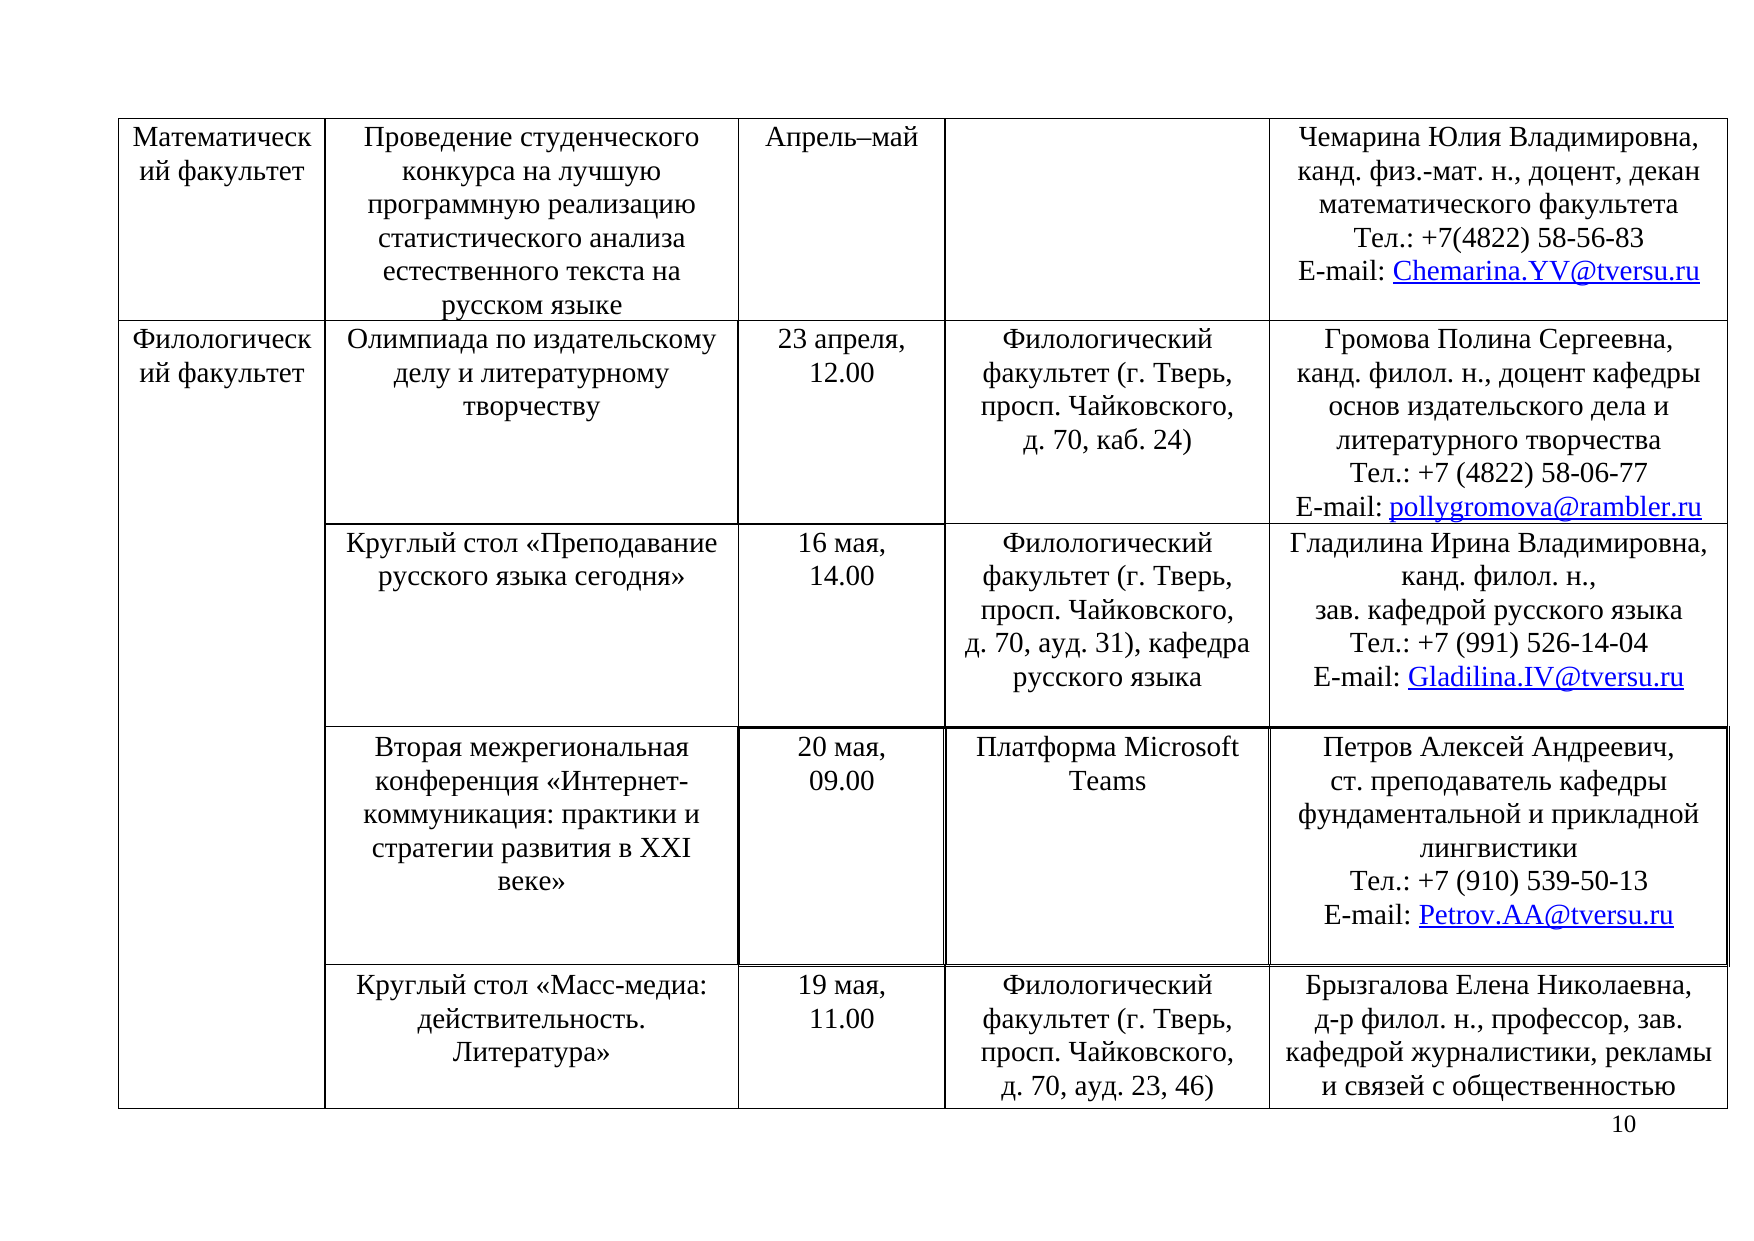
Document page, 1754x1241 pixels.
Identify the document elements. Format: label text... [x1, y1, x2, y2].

table_cell Платформа Microsoft Teams [947, 729, 1268, 964]
table_cell Чемарина Юлия Владимировна, канд. физ.-мат. н., доцент, декан математического факультета Тел.: +7(4822) 58-56-83 E-mail: Chemarina.YV@tversu.ru [1270, 119, 1727, 320]
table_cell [326, 965, 738, 1108]
table_cell [946, 119, 1269, 320]
table_cell 19 мая, 11.00 [739, 967, 944, 1108]
table_cell Проведение студенческого конкурса на лучшую программную реализацию статистического анализа естественного текста на русском языке [326, 119, 738, 320]
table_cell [946, 967, 1269, 1108]
table_cell Филологический факультет (г. Тверь, просп. Чайковского, д. 70, каб. 24) [946, 321, 1269, 523]
table_cell Вторая межрегиональная конференция «Интернет-коммуникация: практики и стратегии развития в XXI веке» [326, 727, 737, 964]
table_cell Гладилина Ирина Владимировна, канд. филол. н., зав. кафедрой русского языка Тел.: +7 (991) 526-14-04 E-mail: Gladilina.IV@tversu.ru [1270, 524, 1727, 726]
table_cell Круглый стол «Преподавание русского языка сегодня» [326, 525, 738, 726]
table_cell 20 мая, 09.00 [740, 729, 943, 964]
table_cell Громова Полина Сергеевна, канд. филол. н., доцент кафедры основ издательского дела и литературного творчества Тел.: +7 (4822) 58-06-77 E-mail: pollygromova@rambler.ru [1270, 321, 1727, 523]
table_cell Математический факультет [119, 119, 324, 320]
table_cell 16 мая, 14.00 [739, 525, 944, 726]
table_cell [1270, 967, 1727, 1108]
table_cell Филологический факультет [119, 321, 324, 1108]
table_cell Филологический факультет (г. Тверь, просп. Чайковского, д. 70, ауд. 31), кафедра русского языка [946, 524, 1269, 726]
table_cell Петров Алексей Андреевич, ст. преподаватель кафедры фундаментальной и прикладной лингвистики Тел.: +7 (910) 539-50-13 E-mail: Petrov.AA@tversu.ru [1271, 729, 1726, 964]
table_cell Олимпиада по издательскому делу и литературному творчеству [326, 321, 737, 523]
table_cell Апрель–май [739, 119, 944, 320]
table_cell 23 апреля, 12.00 [739, 321, 944, 523]
